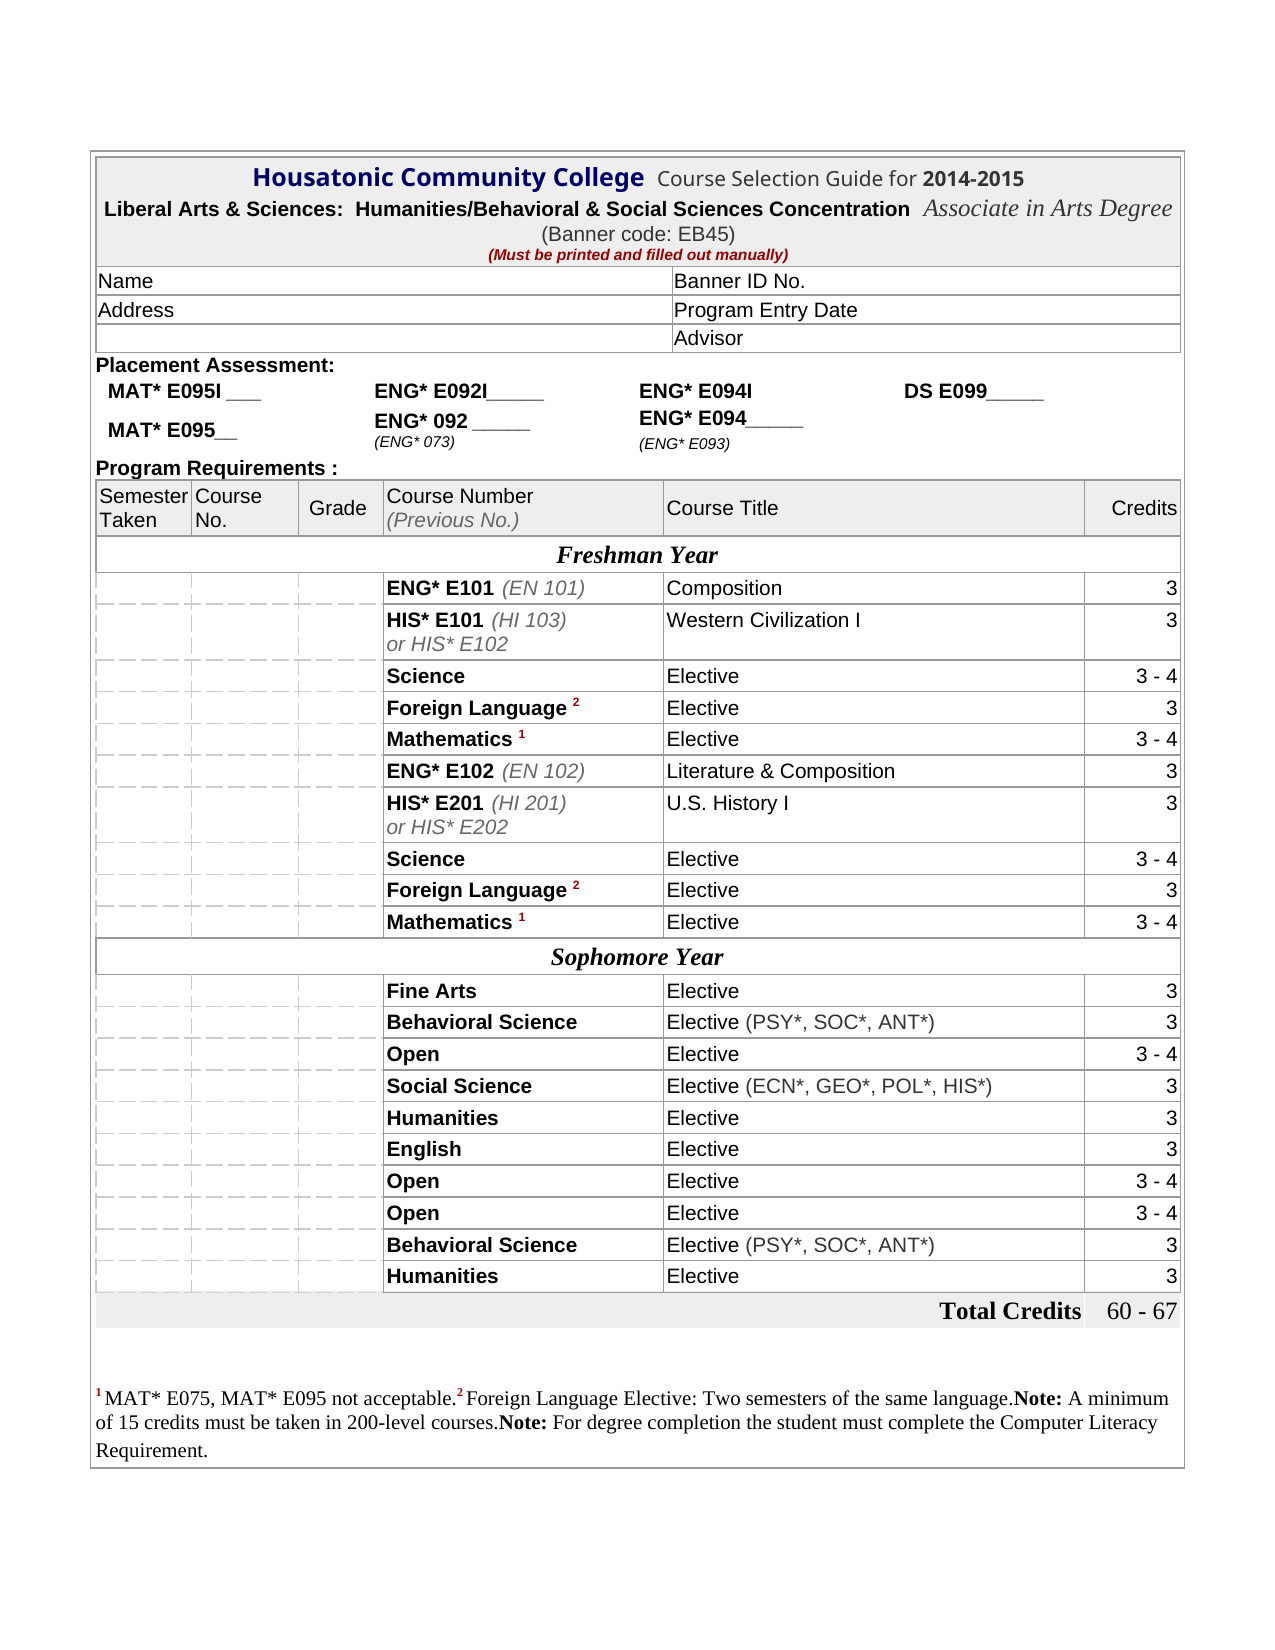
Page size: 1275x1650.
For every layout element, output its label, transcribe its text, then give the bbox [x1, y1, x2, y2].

table_header Placement Assessment: Program Requirements : 1 MAT* E075, MAT* E095 not acceptable.2 Foreign Language Elective: Two semesters of the same language.Note: A minimum of 15 credits must be taken in 200-level courses.Note: For degree completion the student must complete the Computer Literacy Requirement. [91, 152, 1184, 1467]
